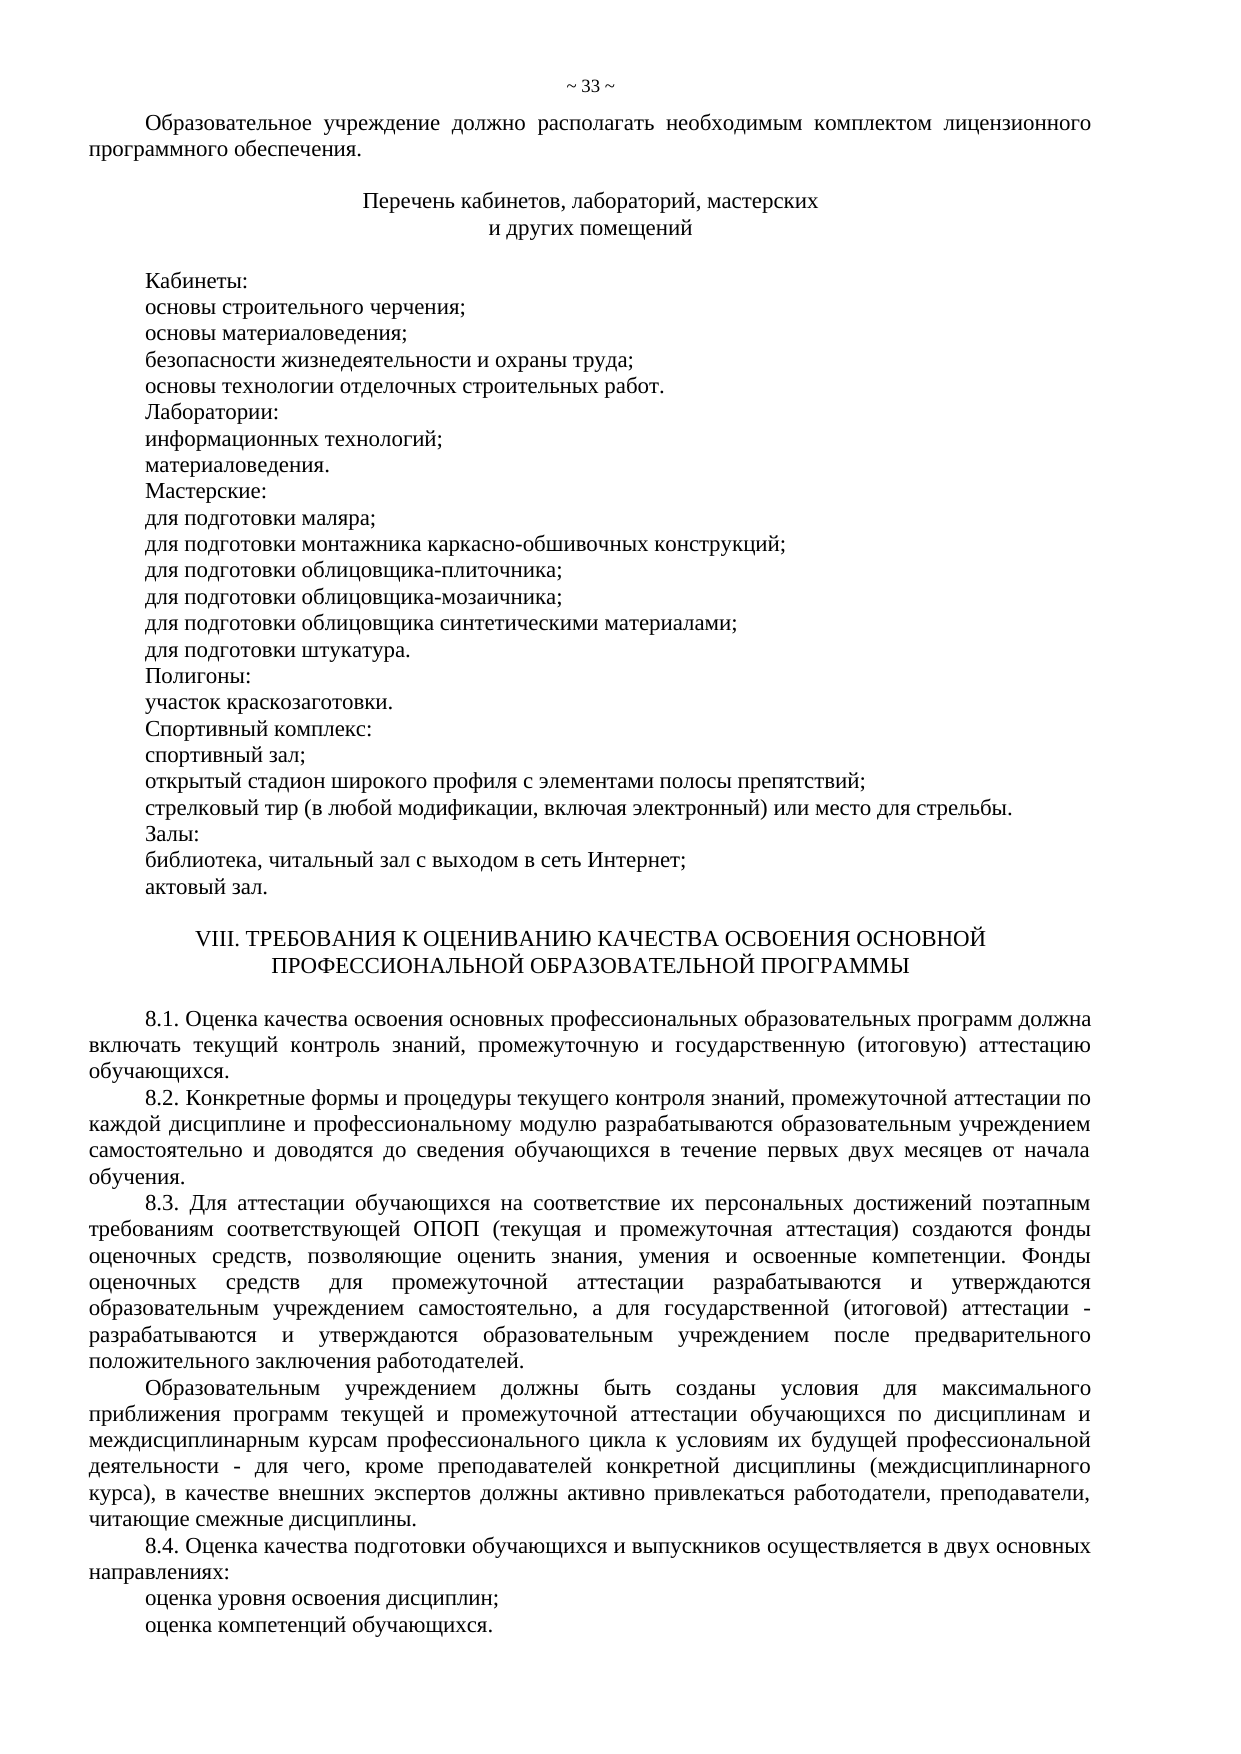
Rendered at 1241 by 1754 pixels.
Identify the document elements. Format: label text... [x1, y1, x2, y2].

text стрелковый тир (в любой модификации, включая электронный) или место для стрельбы. [88, 794, 1092, 820]
text информационных технологий; [88, 425, 1092, 451]
text основы строительного черчения; [88, 293, 1092, 319]
text материаловедения. [88, 451, 1092, 477]
text для подготовки облицовщика-мозаичника; [88, 583, 1092, 609]
text для подготовки монтажника каркасно-обшивочных конструкций; [88, 530, 1092, 557]
text Спортивный комплекс: [88, 715, 1092, 741]
text для подготовки облицовщика синтетическими материалами; [88, 609, 1092, 636]
text и других помещений [88, 214, 1092, 240]
text Залы: [88, 820, 1092, 846]
text 8.2. Конкретные формы и процедуры текущего контроля знаний, промежуточной аттестации по каждой дисциплине и профессиональному модулю разрабатываются образовательным учреждением самостоятельно и доводятся до сведения обучающихся в течение первых двух месяцев от начала обучения. [88, 1084, 1092, 1189]
text ПРОФЕССИОНАЛЬНОЙ ОБРАЗОВАТЕЛЬНОЙ ПРОГРАММЫ [88, 952, 1092, 978]
text Лаборатории: [88, 398, 1092, 425]
text 8.4. Оценка качества подготовки обучающихся и выпускников осуществляется в двух основных направлениях: [88, 1532, 1092, 1584]
text открытый стадион широкого профиля с элементами полосы препятствий; [88, 767, 1092, 794]
text Полигоны: [88, 662, 1092, 688]
text участок краскозаготовки. [88, 688, 1092, 715]
text 8.1. Оценка качества освоения основных профессиональных образовательных программ должна включать текущий контроль знаний, промежуточную и государственную (итоговую) аттестацию обучающихся. [88, 1004, 1092, 1084]
text основы технологии отделочных строительных работ. [88, 372, 1092, 398]
text для подготовки маляра; [88, 504, 1092, 530]
text основы материаловедения; [88, 319, 1092, 346]
text Кабинеты: [88, 267, 1092, 293]
text библиотека, читальный зал с выходом в сеть Интернет; [88, 846, 1092, 873]
text 8.3. Для аттестации обучающихся на соответствие их персональных достижений поэтапным требованиям соответствующей ОПОП (текущая и промежуточная аттестация) создаются фонды оценочных средств, позволяющие оценить знания, умения и освоенные компетенции. Фонды оценочных средств для промежуточной аттестации разрабатываются и утверждаются образовательным учреждением самостоятельно, а для государственной (итоговой) аттестации - разрабатываются и утверждаются образовательным учреждением после предварительного положительного заключения работодателей. [88, 1189, 1092, 1373]
text Образовательное учреждение должно располагать необходимым комплектом лицензионного программного обеспечения. [88, 108, 1092, 161]
text оценка компетенций обучающихся. [88, 1611, 1092, 1637]
text Образовательным учреждением должны быть созданы условия для максимального приближения программ текущей и промежуточной аттестации обучающихся по дисциплинам и междисциплинарным курсам профессионального цикла к условиям их будущей профессиональной деятельности - для чего, кроме преподавателей конкретной дисциплины (междисциплинарного курса), в качестве внешних экспертов должны активно привлекаться работодатели, преподаватели, читающие смежные дисциплины. [88, 1373, 1092, 1532]
text VIII. ТРЕБОВАНИЯ К ОЦЕНИВАНИЮ КАЧЕСТВА ОСВОЕНИЯ ОСНОВНОЙ [88, 926, 1092, 952]
text оценка уровня освоения дисциплин; [88, 1584, 1092, 1611]
text спортивный зал; [88, 741, 1092, 767]
text для подготовки штукатура. [88, 636, 1092, 662]
text Перечень кабинетов, лабораторий, мастерских [88, 188, 1092, 214]
text Мастерские: [88, 477, 1092, 504]
text для подготовки облицовщика-плиточника; [88, 557, 1092, 583]
text актовый зал. [88, 873, 1092, 899]
text безопасности жизнедеятельности и охраны труда; [88, 346, 1092, 372]
